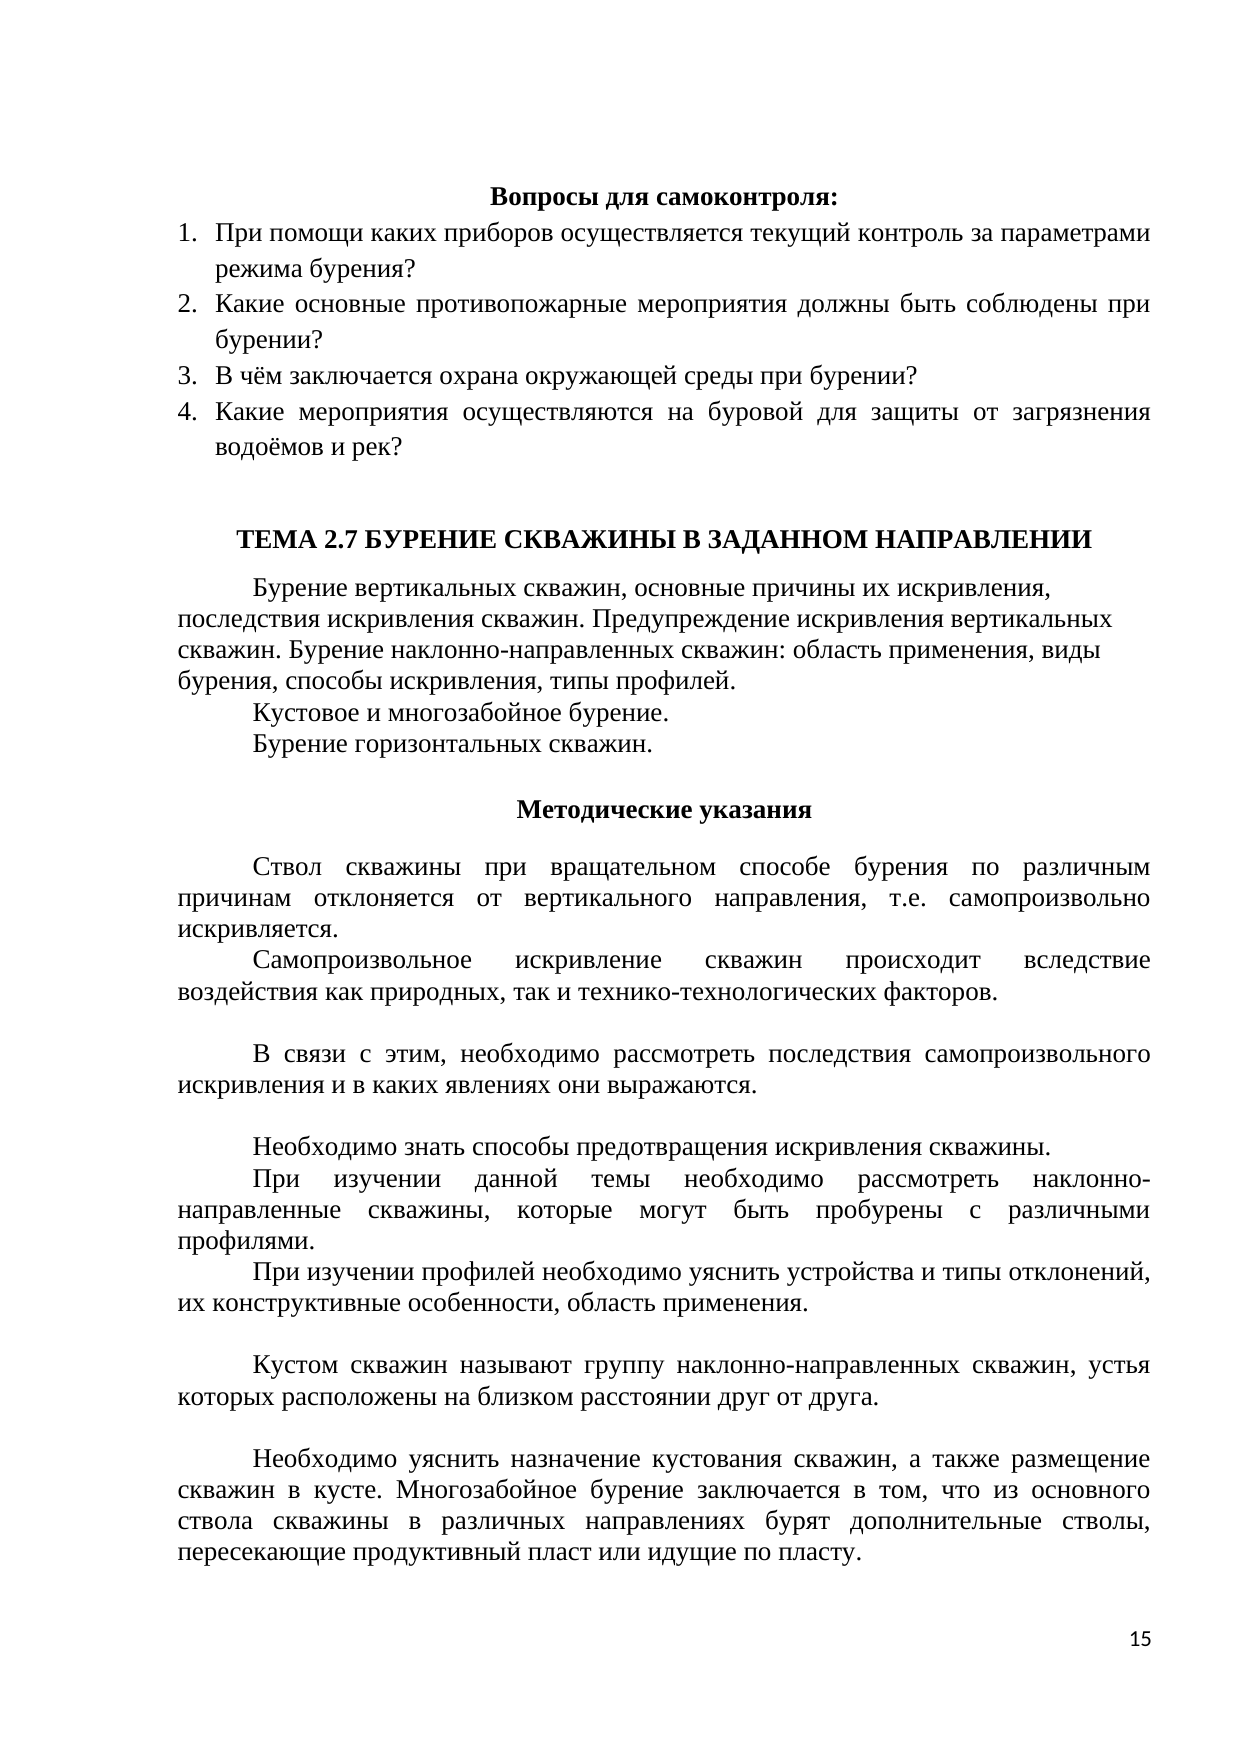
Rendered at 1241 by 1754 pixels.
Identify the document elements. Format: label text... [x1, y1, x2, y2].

list Какие мероприятия осуществляются на буровой для защиты от загрязнения водоёмов и рек? [177, 395, 1152, 462]
list Какие основные противопожарные мероприятия должны быть соблюдены при бурении? [177, 288, 1152, 354]
text ТЕМА 2.7 БУРЕНИЕ СКВАЖИНЫ В ЗАДАННОМ НАПРАВЛЕНИИ [177, 523, 1152, 554]
text При изучении профилей необходимо уяснить устройства и типы отклонений, их конструктивные особенности, область применения. [177, 1255, 1152, 1317]
text При изучении данной темы необходимо рассмотреть наклонно-направленные скважины, которые могут быть пробурены с различными профилями. [177, 1162, 1152, 1255]
text Бурение горизонтальных скважин. [177, 727, 1152, 758]
text Ствол скважины при вращательном способе бурения по различным причинам отклоняется от вертикального направления, т.е. самопроизвольно искривляется. [177, 850, 1152, 944]
text Методические указания [177, 794, 1152, 825]
text В связи с этим, необходимо рассмотреть последствия самопроизвольного искривления и в каких явлениях они выражаются. [177, 1037, 1152, 1099]
list В чём заключается охрана окружающей среды при бурении? [177, 359, 1152, 390]
text Кустовое и многозабойное бурение. [177, 696, 1152, 727]
text Кустом скважин называют группу наклонно-направленных скважин, устья которых расположены на близком расстоянии друг от друга. [177, 1348, 1152, 1411]
text Необходимо уяснить назначение кустования скважин, а также размещение скважин в кусте. Многозабойное бурение заключается в том, что из основного ствола скважины в различных направлениях бурят дополнительные стволы, пересекающие продуктивный пласт или идущие по пласту. [177, 1442, 1152, 1567]
text Вопросы для самоконтроля: [177, 180, 1152, 212]
list При помощи каких приборов осуществляется текущий контроль за параметрами режима бурения? [177, 216, 1152, 283]
text Бурение вертикальных скважин, основные причины их искривления, последствия искривления скважин. Предупреждение искривления вертикальных скважин. Бурение наклонно-направленных скважин: область применения, виды бурения, способы искривления, типы профилей. [177, 571, 1152, 696]
text Необходимо знать способы предотвращения искривления скважины. [177, 1131, 1152, 1162]
text Самопроизвольное искривление скважин происходит вследствие воздействия как природных, так и технико-технологических факторов. [177, 944, 1152, 1006]
